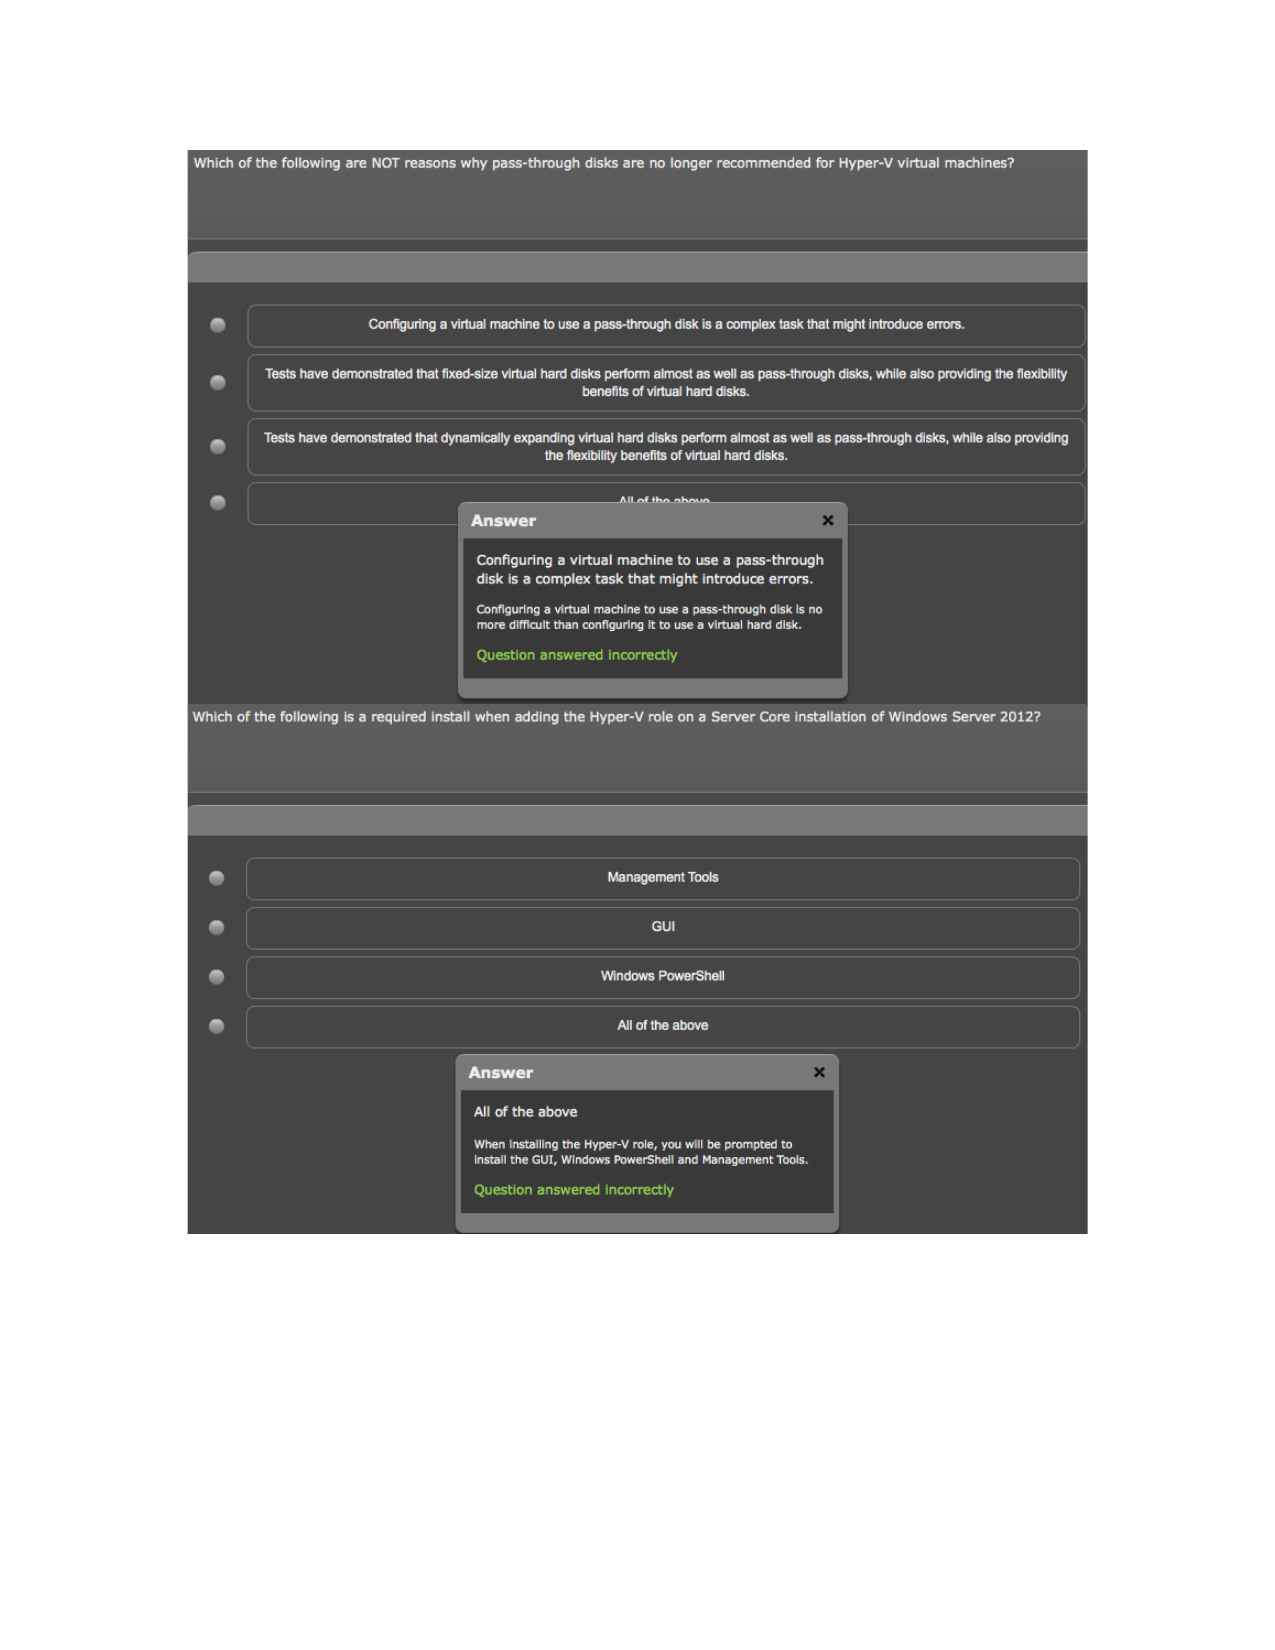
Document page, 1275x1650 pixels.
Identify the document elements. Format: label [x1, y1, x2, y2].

picture [187, 150, 1088, 1234]
